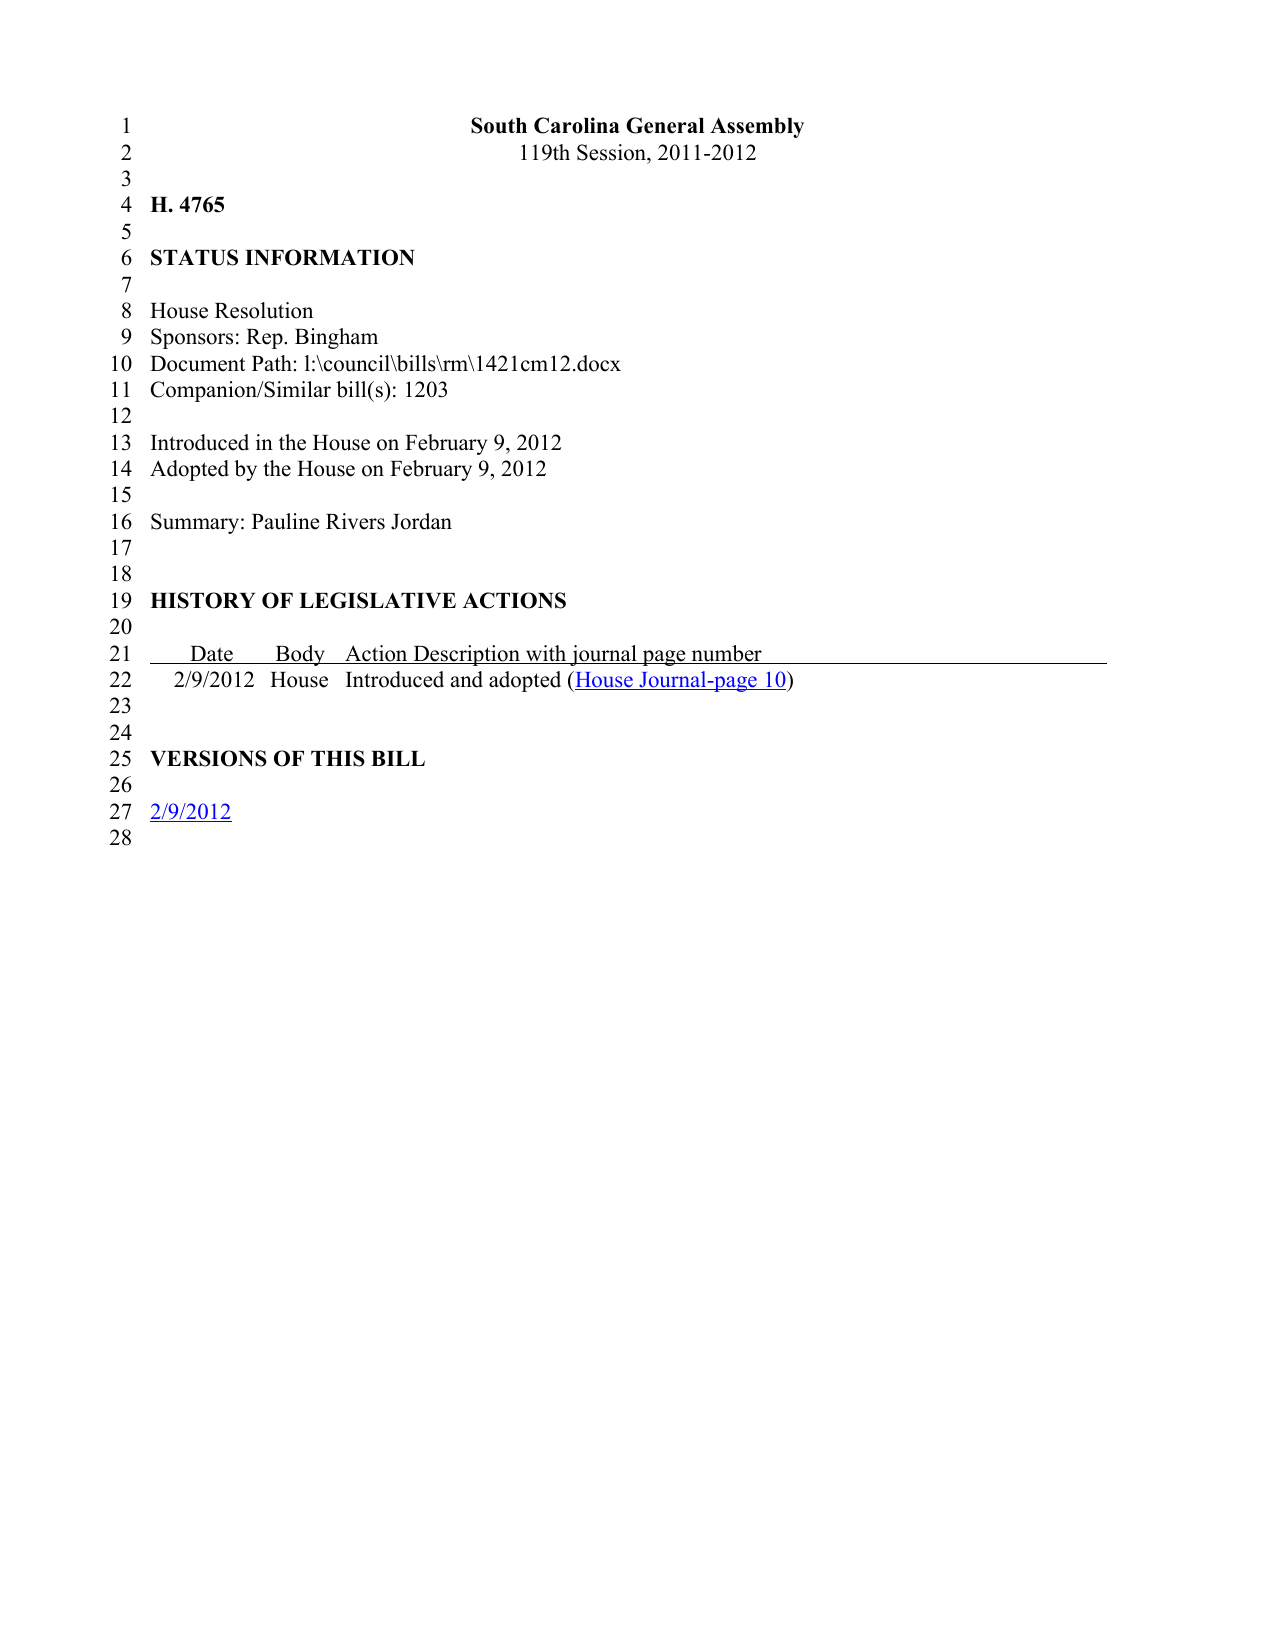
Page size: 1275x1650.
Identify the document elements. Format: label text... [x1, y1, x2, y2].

text Adopted by the House on February 9, 2012 [150, 455, 1125, 481]
text Companion/Similar bill(s): 1203 [150, 376, 1125, 402]
text South Carolina General Assembly [150, 112, 1125, 139]
text 2/9/2012 House Introduced and adopted (House Journal-page 10) [150, 666, 1125, 692]
text Document Path: l:\council\bills\rm\1421cm12.docx [150, 350, 1125, 376]
text HISTORY OF LEGISLATIVE ACTIONS [150, 587, 1125, 613]
text VERSIONS OF THIS BILL [150, 745, 1125, 771]
text 2/9/2012 [150, 798, 1125, 824]
text Sponsors: Rep. Bingham [150, 323, 1125, 350]
text H. 4765 [150, 192, 1125, 218]
text STATUS INFORMATION [150, 244, 1125, 271]
text Introduced in the House on February 9, 2012 [150, 429, 1125, 455]
text Summary: Pauline Rivers Jordan [150, 508, 1125, 534]
text 119th Session, 2011-2012 [150, 139, 1125, 165]
text House Resolution [150, 297, 1125, 323]
text Date Body Action Description with journal page number [150, 639, 1125, 666]
